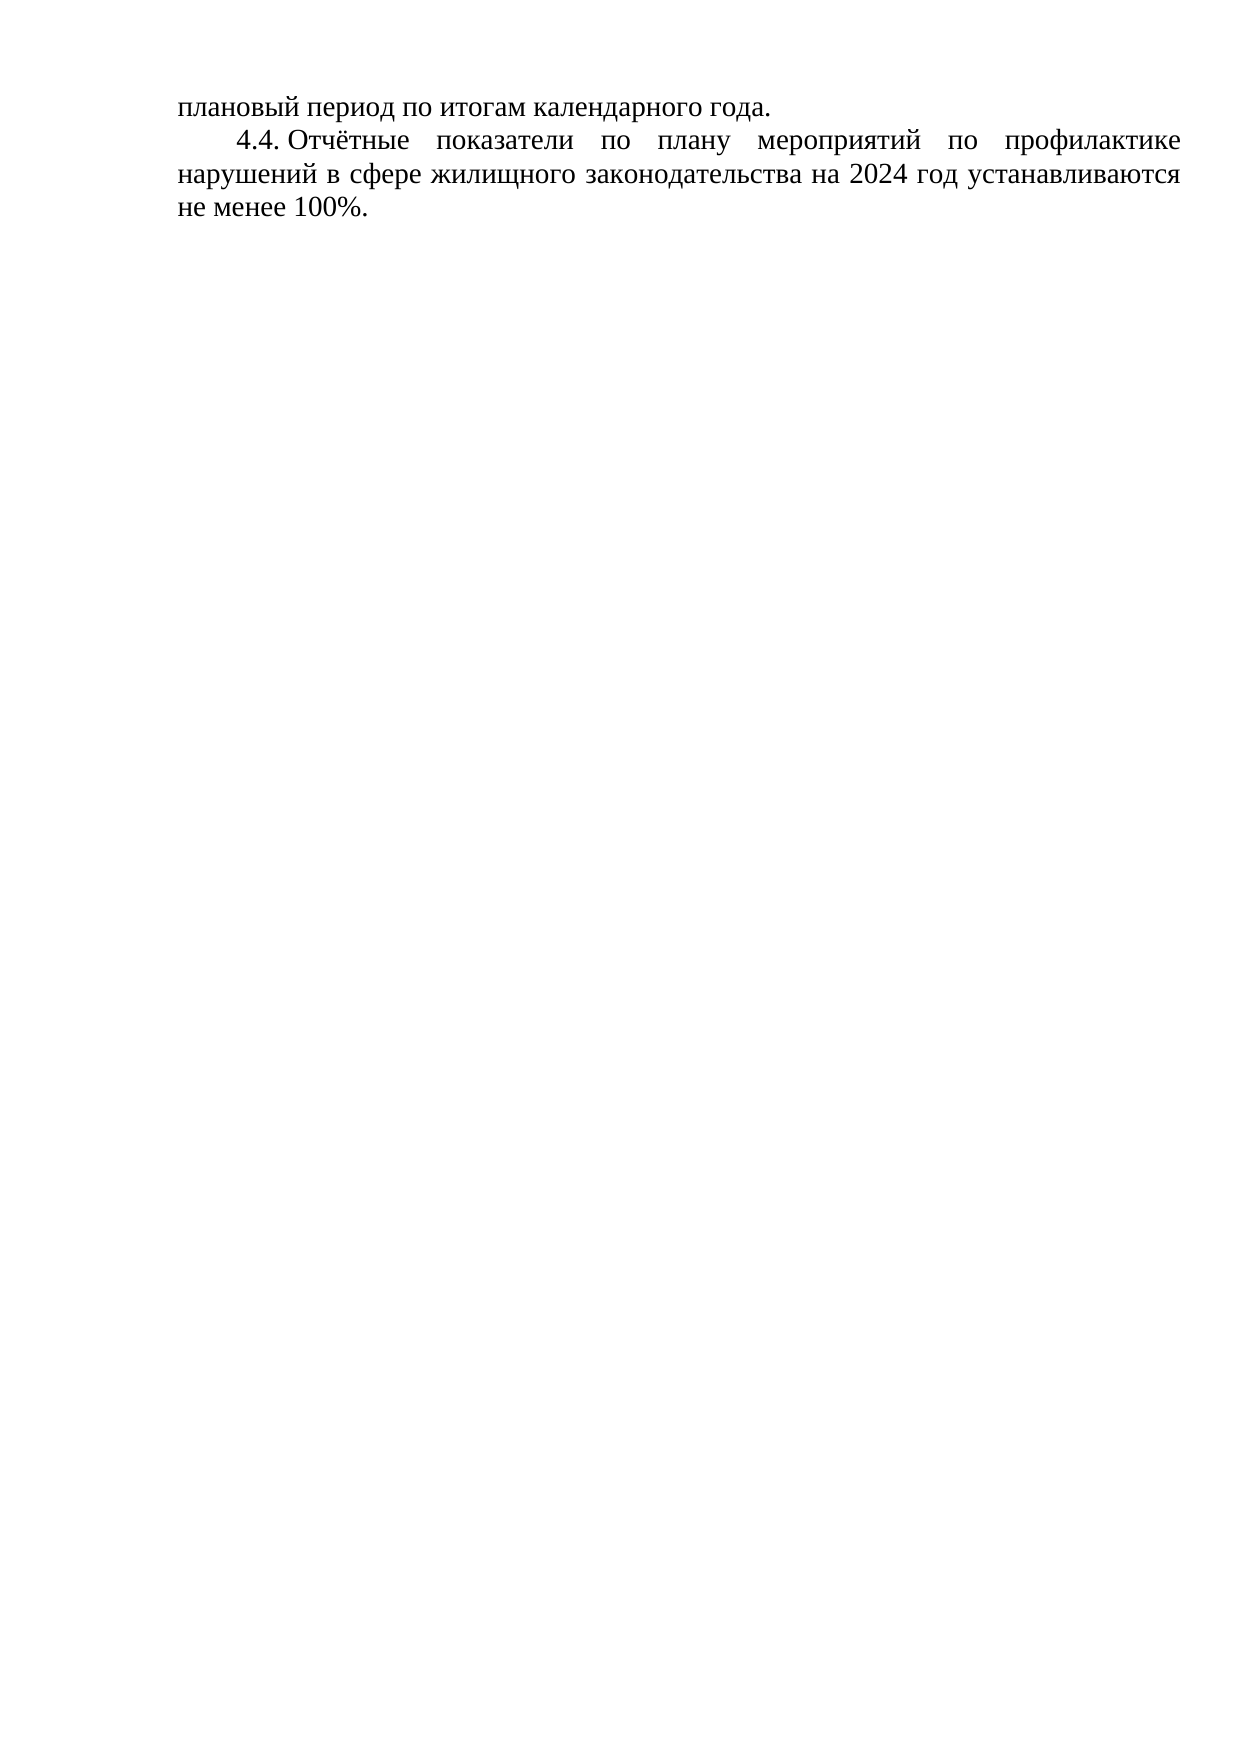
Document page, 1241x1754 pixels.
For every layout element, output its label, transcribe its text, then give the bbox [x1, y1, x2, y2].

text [177, 89, 1182, 122]
text 4.4. Отчётные показатели по плану мероприятий по профилактике нарушений в сфере жилищного законодательства на 2024 год устанавливаются не менее 100%. [177, 122, 1182, 223]
